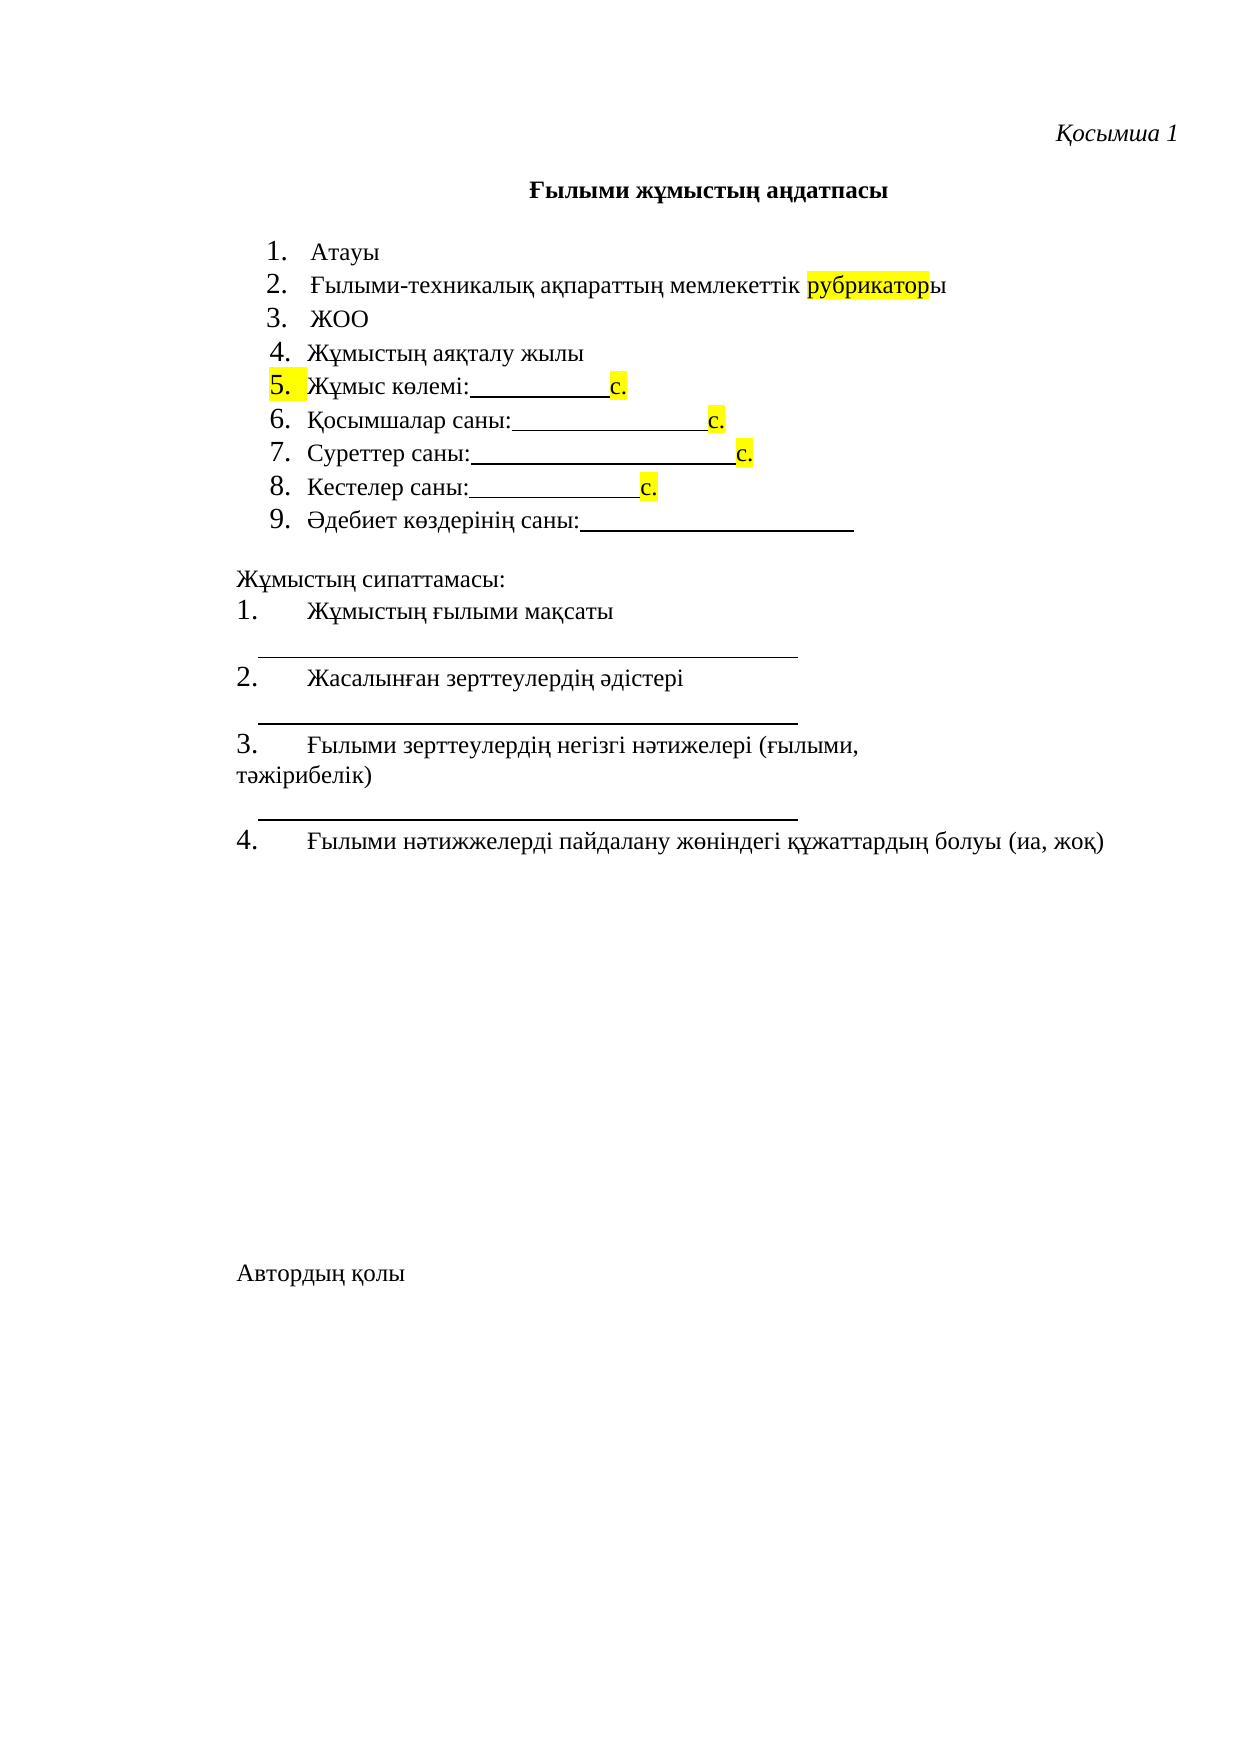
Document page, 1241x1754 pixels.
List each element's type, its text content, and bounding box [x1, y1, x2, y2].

list Ғылыми-техникалық ақпараттың мемлекеттік рубрикаторы [266, 267, 1181, 300]
list Қосымшалар саны: с. [269, 401, 1181, 434]
list ЖОО [266, 300, 1181, 334]
text тәжірибелік) [177, 760, 1181, 789]
list Ғылыми нәтижжелерді пайдалану жөніндегі құжаттардың болуы (иа, жоқ) [177, 817, 1181, 856]
list Жұмыстың аяқталу жылы [269, 334, 1181, 367]
text Қосымша 1 [177, 118, 1181, 147]
list Әдебиет көздерінің саны: [269, 501, 1181, 535]
list Жұмыстың ғылыми мақсаты [177, 592, 1181, 626]
subtitle Ғылыми жұмыстың аңдатпасы [177, 176, 1181, 204]
list Атауы [266, 233, 1181, 267]
text Автордың қолы [177, 1258, 1181, 1287]
text Жұмыстың сипаттамасы: [177, 564, 1181, 592]
list Кестелер саны: с. [269, 468, 1181, 501]
list Ғылыми зерттеулердің негізгі нәтижелері (ғылыми, [177, 722, 1181, 760]
list Жасалынған зерттеулердің әдістері [177, 655, 1181, 693]
list Жұмыс көлемі: с. [307, 367, 1181, 401]
list Суреттер саны: с. [269, 434, 1181, 468]
